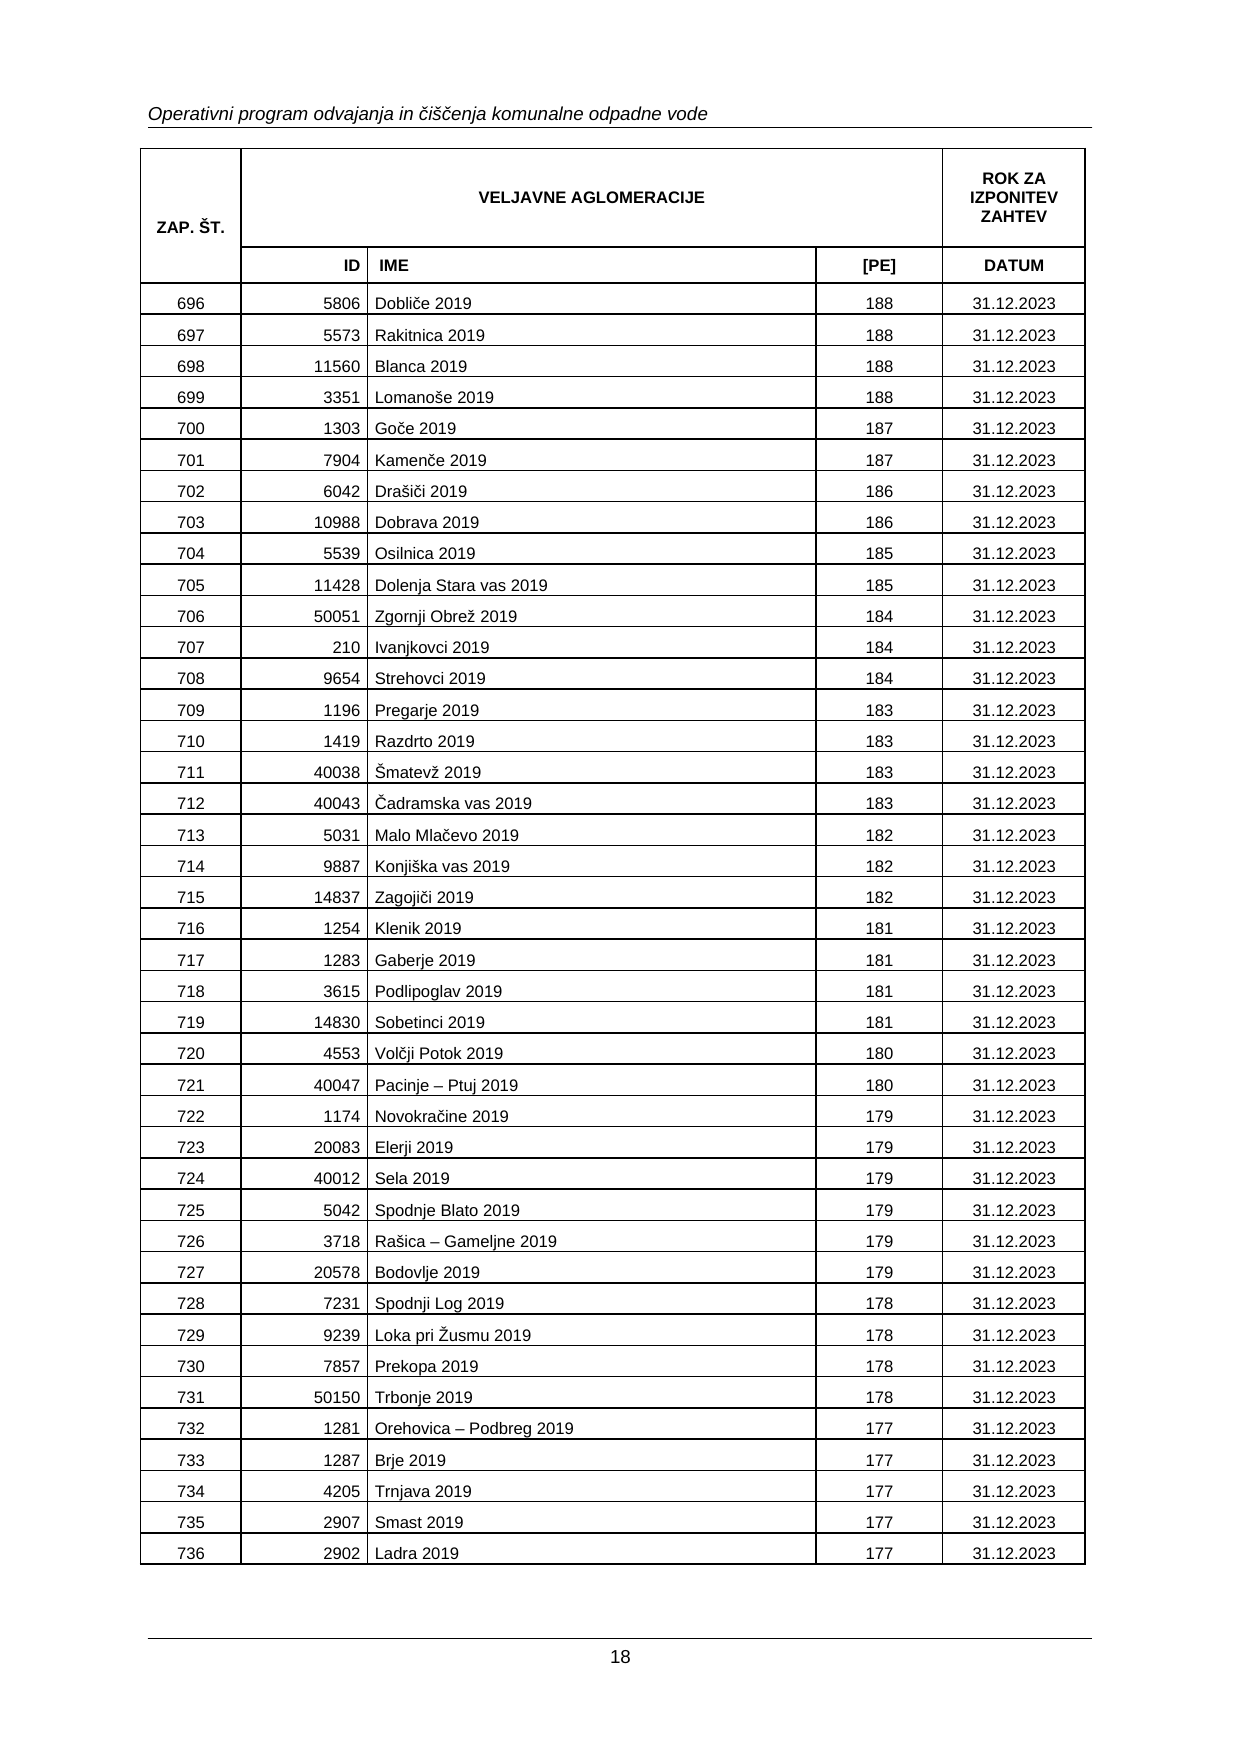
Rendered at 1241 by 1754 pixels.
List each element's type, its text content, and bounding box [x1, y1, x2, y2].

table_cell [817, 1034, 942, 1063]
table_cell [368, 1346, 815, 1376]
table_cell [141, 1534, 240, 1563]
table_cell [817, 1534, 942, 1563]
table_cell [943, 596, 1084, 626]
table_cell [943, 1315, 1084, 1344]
table_header ROK ZA IZPONITEV ZAHTEV [943, 149, 1084, 246]
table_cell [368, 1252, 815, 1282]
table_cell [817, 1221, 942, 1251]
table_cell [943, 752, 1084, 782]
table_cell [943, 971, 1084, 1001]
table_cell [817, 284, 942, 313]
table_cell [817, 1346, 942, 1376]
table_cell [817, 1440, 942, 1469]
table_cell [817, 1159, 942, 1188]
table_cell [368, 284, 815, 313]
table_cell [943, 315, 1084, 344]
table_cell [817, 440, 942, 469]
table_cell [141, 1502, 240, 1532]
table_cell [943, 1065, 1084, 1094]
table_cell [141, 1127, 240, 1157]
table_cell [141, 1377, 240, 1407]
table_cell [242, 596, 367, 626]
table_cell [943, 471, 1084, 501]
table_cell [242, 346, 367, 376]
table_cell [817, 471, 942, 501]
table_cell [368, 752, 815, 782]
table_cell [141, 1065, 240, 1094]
table_cell [PE] [817, 248, 942, 282]
table_cell DATUM [943, 248, 1084, 282]
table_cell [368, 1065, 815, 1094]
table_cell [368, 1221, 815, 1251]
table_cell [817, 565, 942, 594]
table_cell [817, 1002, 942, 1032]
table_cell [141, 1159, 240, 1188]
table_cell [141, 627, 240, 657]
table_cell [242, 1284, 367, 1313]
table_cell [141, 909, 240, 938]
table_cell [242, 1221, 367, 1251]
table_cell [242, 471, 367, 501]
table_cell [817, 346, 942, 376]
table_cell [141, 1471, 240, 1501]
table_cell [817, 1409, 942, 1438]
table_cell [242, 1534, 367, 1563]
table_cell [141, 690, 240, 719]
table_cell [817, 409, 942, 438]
table_header VELJAVNE AGLOMERACIJE [242, 149, 942, 246]
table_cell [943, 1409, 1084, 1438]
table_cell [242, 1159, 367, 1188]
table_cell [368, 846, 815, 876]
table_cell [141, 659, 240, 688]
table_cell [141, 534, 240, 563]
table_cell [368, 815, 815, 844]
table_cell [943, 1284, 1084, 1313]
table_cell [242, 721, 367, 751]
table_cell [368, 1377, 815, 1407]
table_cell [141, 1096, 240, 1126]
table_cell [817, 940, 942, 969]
table_header ZAP. ŠT. [141, 149, 240, 282]
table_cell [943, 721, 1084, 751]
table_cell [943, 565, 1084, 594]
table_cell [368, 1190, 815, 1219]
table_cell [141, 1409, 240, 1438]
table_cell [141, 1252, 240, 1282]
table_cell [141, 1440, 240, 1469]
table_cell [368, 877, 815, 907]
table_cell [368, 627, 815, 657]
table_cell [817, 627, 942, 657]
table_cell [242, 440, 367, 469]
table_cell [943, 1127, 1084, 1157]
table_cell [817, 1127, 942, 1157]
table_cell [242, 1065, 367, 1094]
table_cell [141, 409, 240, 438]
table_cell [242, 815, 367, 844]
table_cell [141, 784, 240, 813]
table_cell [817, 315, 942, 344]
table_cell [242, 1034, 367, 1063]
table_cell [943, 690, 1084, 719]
table_cell ID [242, 248, 367, 282]
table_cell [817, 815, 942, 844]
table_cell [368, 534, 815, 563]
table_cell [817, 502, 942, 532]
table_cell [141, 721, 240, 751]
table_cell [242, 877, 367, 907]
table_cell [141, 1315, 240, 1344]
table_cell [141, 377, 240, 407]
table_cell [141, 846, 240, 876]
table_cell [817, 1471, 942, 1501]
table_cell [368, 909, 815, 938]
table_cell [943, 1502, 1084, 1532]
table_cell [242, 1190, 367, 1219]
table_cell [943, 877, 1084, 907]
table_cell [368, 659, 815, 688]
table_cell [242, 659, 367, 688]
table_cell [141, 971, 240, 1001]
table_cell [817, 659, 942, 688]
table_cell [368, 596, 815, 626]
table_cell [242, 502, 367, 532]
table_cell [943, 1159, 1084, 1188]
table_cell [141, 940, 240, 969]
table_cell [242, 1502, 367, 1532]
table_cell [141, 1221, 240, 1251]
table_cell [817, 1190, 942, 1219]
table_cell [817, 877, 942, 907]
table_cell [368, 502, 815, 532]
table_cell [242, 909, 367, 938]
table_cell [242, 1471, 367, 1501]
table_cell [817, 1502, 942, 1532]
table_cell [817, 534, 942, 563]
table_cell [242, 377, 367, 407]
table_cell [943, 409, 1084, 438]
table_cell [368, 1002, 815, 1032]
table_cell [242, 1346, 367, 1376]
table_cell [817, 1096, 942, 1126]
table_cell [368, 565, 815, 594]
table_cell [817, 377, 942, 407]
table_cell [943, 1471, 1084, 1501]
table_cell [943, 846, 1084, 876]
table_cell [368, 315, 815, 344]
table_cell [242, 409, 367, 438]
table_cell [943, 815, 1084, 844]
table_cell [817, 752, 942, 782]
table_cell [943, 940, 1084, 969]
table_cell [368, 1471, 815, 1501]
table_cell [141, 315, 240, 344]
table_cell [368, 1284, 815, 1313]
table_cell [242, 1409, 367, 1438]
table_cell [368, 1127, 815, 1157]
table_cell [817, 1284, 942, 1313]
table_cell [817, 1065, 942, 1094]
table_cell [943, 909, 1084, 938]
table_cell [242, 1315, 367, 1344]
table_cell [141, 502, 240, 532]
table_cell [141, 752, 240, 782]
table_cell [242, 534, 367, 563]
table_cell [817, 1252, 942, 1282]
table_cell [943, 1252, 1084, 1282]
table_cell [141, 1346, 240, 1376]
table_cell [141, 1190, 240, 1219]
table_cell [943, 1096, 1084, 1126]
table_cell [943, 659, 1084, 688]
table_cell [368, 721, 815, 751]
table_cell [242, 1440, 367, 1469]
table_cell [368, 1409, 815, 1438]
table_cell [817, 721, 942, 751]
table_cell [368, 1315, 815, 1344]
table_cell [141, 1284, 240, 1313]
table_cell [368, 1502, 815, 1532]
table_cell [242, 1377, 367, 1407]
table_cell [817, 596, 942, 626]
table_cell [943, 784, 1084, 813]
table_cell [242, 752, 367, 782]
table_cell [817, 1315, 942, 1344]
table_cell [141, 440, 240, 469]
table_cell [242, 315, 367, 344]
table_cell IME [368, 248, 815, 282]
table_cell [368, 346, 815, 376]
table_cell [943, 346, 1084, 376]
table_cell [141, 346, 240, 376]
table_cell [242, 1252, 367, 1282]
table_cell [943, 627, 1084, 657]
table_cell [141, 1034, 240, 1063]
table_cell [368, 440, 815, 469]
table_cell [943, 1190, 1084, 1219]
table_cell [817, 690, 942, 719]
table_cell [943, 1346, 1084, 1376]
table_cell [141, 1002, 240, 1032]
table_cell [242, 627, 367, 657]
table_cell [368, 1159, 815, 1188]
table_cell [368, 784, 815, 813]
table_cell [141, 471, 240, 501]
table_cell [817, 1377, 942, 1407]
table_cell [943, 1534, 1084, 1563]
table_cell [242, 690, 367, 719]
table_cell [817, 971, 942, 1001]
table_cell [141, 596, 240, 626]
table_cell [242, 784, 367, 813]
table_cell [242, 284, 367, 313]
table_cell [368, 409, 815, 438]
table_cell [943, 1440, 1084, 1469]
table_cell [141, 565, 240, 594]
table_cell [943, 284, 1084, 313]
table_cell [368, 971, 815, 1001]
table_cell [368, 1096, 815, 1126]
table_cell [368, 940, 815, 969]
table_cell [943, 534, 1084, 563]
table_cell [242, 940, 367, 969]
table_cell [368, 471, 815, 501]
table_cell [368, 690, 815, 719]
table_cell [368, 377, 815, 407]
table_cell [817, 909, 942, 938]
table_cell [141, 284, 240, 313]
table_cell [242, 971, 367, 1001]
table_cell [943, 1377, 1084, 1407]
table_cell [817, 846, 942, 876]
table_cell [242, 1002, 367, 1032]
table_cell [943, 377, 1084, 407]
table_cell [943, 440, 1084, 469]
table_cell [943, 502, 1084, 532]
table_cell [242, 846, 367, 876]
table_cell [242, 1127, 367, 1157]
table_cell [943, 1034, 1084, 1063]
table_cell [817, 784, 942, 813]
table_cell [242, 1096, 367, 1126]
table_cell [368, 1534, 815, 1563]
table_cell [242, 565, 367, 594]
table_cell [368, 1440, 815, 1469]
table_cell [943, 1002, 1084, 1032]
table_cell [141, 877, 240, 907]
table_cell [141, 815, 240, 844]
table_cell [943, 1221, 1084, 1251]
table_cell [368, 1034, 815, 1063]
